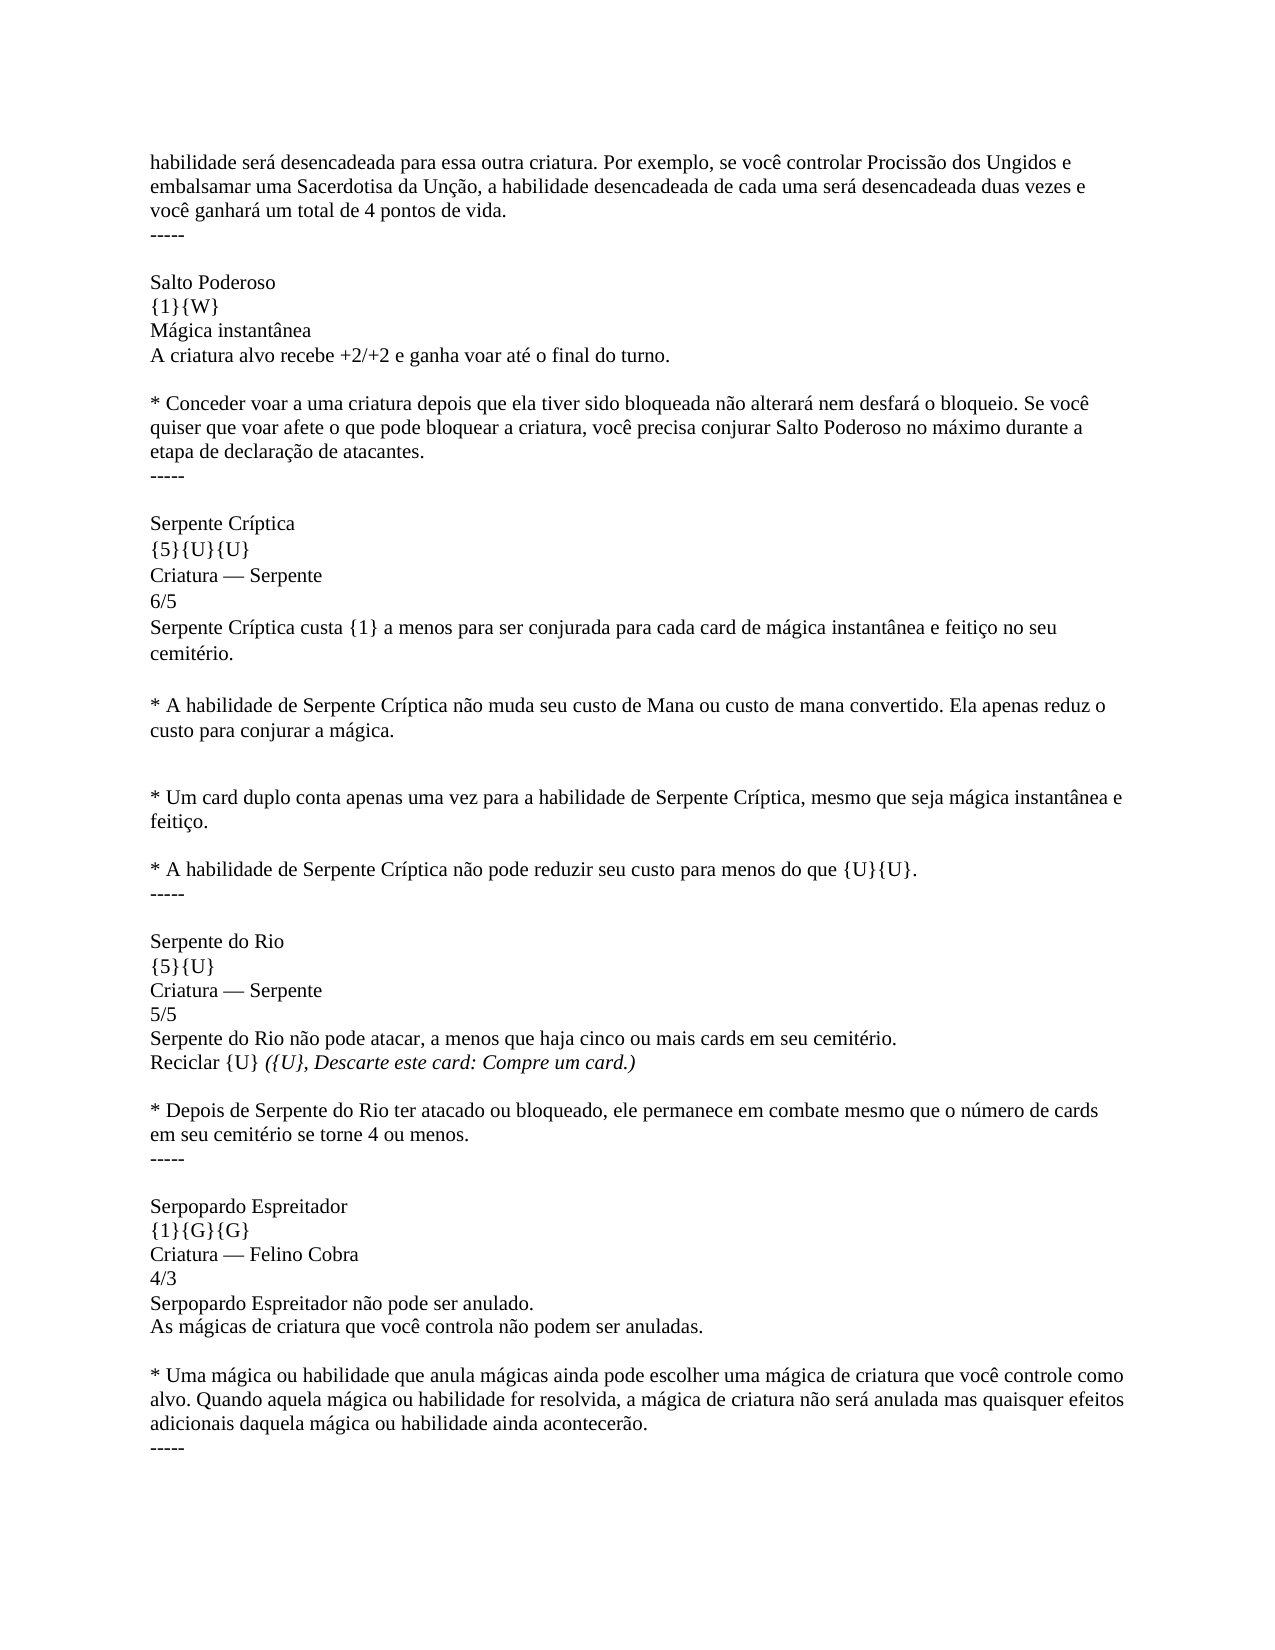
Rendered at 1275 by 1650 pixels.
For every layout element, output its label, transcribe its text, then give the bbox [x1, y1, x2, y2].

text Serpente do Rio {5}{U} Criatura — Serpente 5/5 Serpente do Rio não pode atacar, a menos que haja cinco ou mais cards em seu cemitério. Reciclar {U} ({U}, Descarte este card: Compre um card.) * Depois de Serpente do Rio ter atacado ou bloqueado, ele permanece em combate mesmo que o número de cards em seu cemitério se torne 4 ou menos. ----- [150, 929, 1125, 1170]
text ----- [150, 881, 1125, 905]
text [150, 150, 1125, 246]
text Salto Poderoso {1}{W} Mágica instantânea A criatura alvo recebe +2/+2 e ganha voar até o final do turno. * Conceder voar a uma criatura depois que ela tiver sido bloqueada não alterará nem desfará o bloqueio. Se você quiser que voar afete o que pode bloquear a criatura, você precisa conjurar Salto Poderoso no máximo durante a etapa de declaração de atacantes. ----- [150, 270, 1125, 487]
text Serpopardo Espreitador {1}{G}{G} Criatura — Felino Cobra 4/3 Serpopardo Espreitador não pode ser anulado. As mágicas de criatura que você controla não podem ser anuladas. * Uma mágica ou habilidade que anula mágicas ainda pode escolher uma mágica de criatura que você controle como alvo. Quando aquela mágica ou habilidade for resolvida, a mágica de criatura não será anulada mas quaisquer efeitos adicionais daquela mágica ou habilidade ainda acontecerão. ----- [150, 1194, 1125, 1459]
text Serpente Críptica {5}{U}{U} Criatura — Serpente 6/5 Serpente Críptica custa {1} a menos para ser conjurada para cada card de mágica instantânea e feitiço no seu cemitério. * A habilidade de Serpente Críptica não muda seu custo de Mana ou custo de mana convertido. Ela apenas reduz o custo para conjurar a mágica. [150, 511, 1125, 742]
text * Um card duplo conta apenas uma vez para a habilidade de Serpente Críptica, mesmo que seja mágica instantânea e feitiço. * A habilidade de Serpente Críptica não pode reduzir seu custo para menos do que {U}{U}. [150, 785, 1125, 881]
